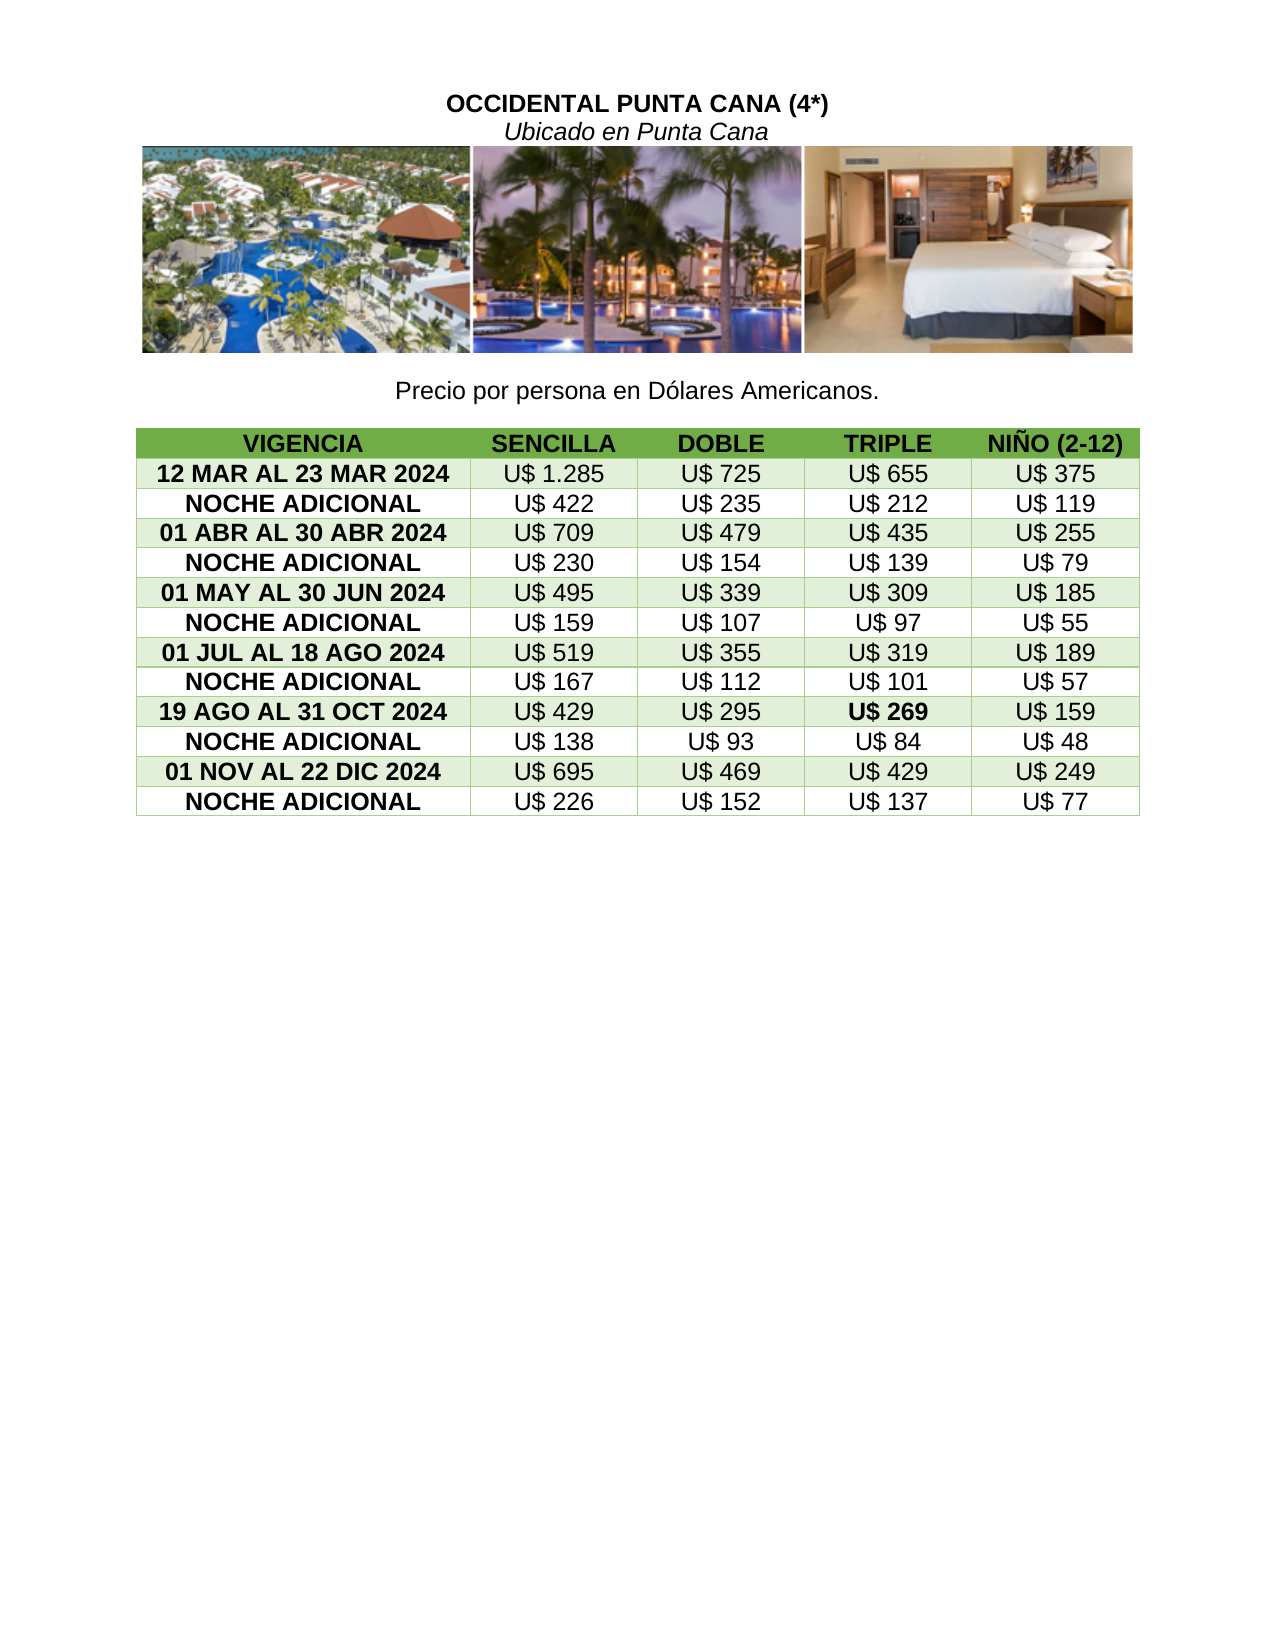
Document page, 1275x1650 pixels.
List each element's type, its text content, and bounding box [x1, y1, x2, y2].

table_cell NOCHE ADICIONAL [137, 727, 470, 756]
table_cell U$ 119 [972, 489, 1139, 517]
table_cell U$ 139 [805, 548, 971, 577]
table_cell U$ 429 [471, 697, 637, 726]
table_cell U$ 107 [638, 608, 804, 637]
table_header VIGENCIA [137, 429, 470, 458]
table_cell U$ 93 [638, 727, 804, 756]
table_cell U$ 112 [638, 668, 804, 696]
table_cell U$ 319 [805, 638, 971, 666]
table_header SENCILLA [471, 429, 637, 458]
table_cell U$ 295 [638, 697, 804, 726]
table_cell U$ 57 [972, 668, 1139, 696]
table_cell U$ 152 [638, 787, 804, 815]
table_cell U$ 375 [972, 459, 1139, 488]
text Ubicado en Punta Cana [89, 117, 1186, 146]
table_header TRIPLE [805, 429, 971, 458]
table_cell U$ 84 [805, 727, 971, 756]
table_cell U$ 77 [972, 787, 1139, 815]
table_cell U$ 725 [638, 459, 804, 488]
table_cell NOCHE ADICIONAL [137, 787, 470, 815]
table_cell U$ 185 [972, 578, 1139, 607]
table_cell U$ 479 [638, 519, 804, 547]
table_cell NOCHE ADICIONAL [137, 668, 470, 696]
table_cell U$ 655 [805, 459, 971, 488]
table_cell U$ 235 [638, 489, 804, 517]
table_cell 01 MAY AL 30 JUN 2024 [137, 578, 470, 607]
table_cell U$ 55 [972, 608, 1139, 637]
table_cell U$ 230 [471, 548, 637, 577]
table_cell U$ 269 [805, 697, 971, 726]
table_cell U$ 159 [972, 697, 1139, 726]
picture [142, 146, 1133, 353]
table_cell 19 AGO AL 31 OCT 2024 [137, 697, 470, 726]
table_cell U$ 255 [972, 519, 1139, 547]
table_cell NOCHE ADICIONAL [137, 608, 470, 637]
table_cell U$ 48 [972, 727, 1139, 756]
table_cell U$ 709 [471, 519, 637, 547]
table_cell U$ 355 [638, 638, 804, 666]
table_cell U$ 189 [972, 638, 1139, 666]
table_cell U$ 167 [471, 668, 637, 696]
text Precio por persona en Dólares Americanos. [89, 376, 1186, 404]
table_cell U$ 435 [805, 519, 971, 547]
table_cell U$ 79 [972, 548, 1139, 577]
table_cell U$ 339 [638, 578, 804, 607]
table_cell 12 MAR AL 23 MAR 2024 [137, 459, 470, 488]
table_cell U$ 101 [805, 668, 971, 696]
table_cell U$ 212 [805, 489, 971, 517]
table_cell U$ 309 [805, 578, 971, 607]
table_cell 01 NOV AL 22 DIC 2024 [137, 757, 470, 786]
table_cell U$ 469 [638, 757, 804, 786]
text OCCIDENTAL PUNTA CANA (4*) [89, 89, 1186, 117]
table_header NIÑO (2-12) [972, 429, 1139, 458]
table_cell U$ 422 [471, 489, 637, 517]
table_cell U$ 226 [471, 787, 637, 815]
table_cell U$ 1.285 [471, 459, 637, 488]
table_cell U$ 137 [805, 787, 971, 815]
table_header DOBLE [638, 429, 804, 458]
table_cell U$ 695 [471, 757, 637, 786]
table_cell NOCHE ADICIONAL [137, 548, 470, 577]
table_cell U$ 429 [805, 757, 971, 786]
table_cell U$ 249 [972, 757, 1139, 786]
table_cell U$ 495 [471, 578, 637, 607]
table_cell 01 ABR AL 30 ABR 2024 [137, 519, 470, 547]
table_cell U$ 154 [638, 548, 804, 577]
table_cell U$ 97 [805, 608, 971, 637]
table_cell U$ 519 [471, 638, 637, 666]
table_cell U$ 159 [471, 608, 637, 637]
table_cell U$ 138 [471, 727, 637, 756]
table_cell NOCHE ADICIONAL [137, 489, 470, 517]
table_cell 01 JUL AL 18 AGO 2024 [137, 638, 470, 666]
